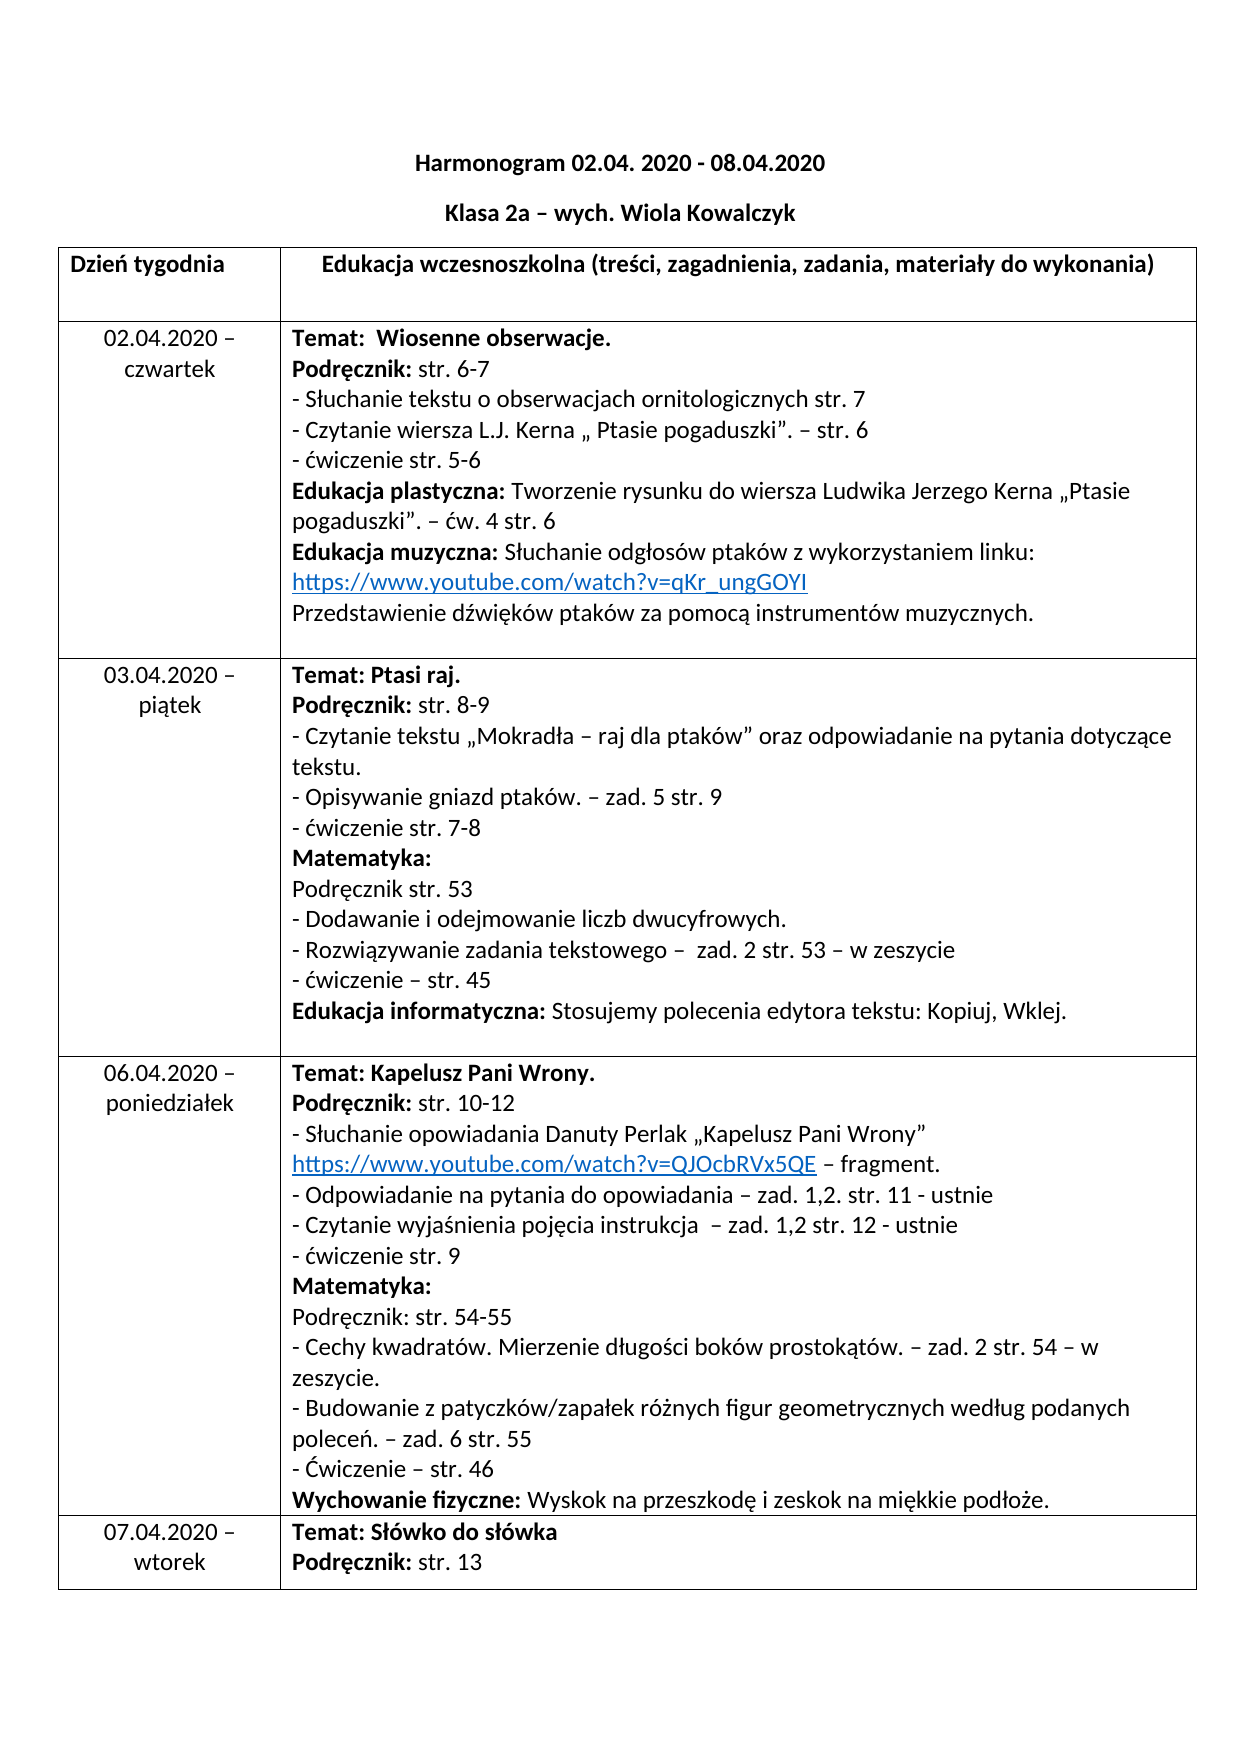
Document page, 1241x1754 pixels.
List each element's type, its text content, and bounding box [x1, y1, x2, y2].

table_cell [281, 1516, 1196, 1589]
table_cell 02.04.2020 – czwartek [59, 322, 280, 658]
table_cell Temat: Ptasi raj. Podręcznik: str. 8-9 - Czytanie tekstu „Mokradła – raj dla ptaków” oraz odpowiadanie na pytania dotyczące tekstu. - Opisywanie gniazd ptaków. – zad. 5 str. 9 - ćwiczenie str. 7-8 Matematyka: Podręcznik str. 53 - Dodawanie i odejmowanie liczb dwucyfrowych. - Rozwiązywanie zadania tekstowego – zad. 2 str. 53 – w zeszycie - ćwiczenie – str. 45 Edukacja informatyczna: Stosujemy polecenia edytora tekstu: Kopiuj, Wklej. [281, 659, 1196, 1056]
text Harmonogram 02.04. 2020 - 08.04.2020 [148, 148, 1093, 178]
table_cell Temat: Kapelusz Pani Wrony. Podręcznik: str. 10-12 - Słuchanie opowiadania Danuty Perlak „Kapelusz Pani Wrony” https://www.youtube.com/watch?v=QJOcbRVx5QE – fragment. - Odpowiadanie na pytania do opowiadania – zad. 1,2. str. 11 - ustnie - Czytanie wyjaśnienia pojęcia instrukcja – zad. 1,2 str. 12 - ustnie - ćwiczenie str. 9 Matematyka: Podręcznik: str. 54-55 - Cechy kwadratów. Mierzenie długości boków prostokątów. – zad. 2 str. 54 – w zeszycie. - Budowanie z patyczków/zapałek różnych figur geometrycznych według podanych poleceń. – zad. 6 str. 55 - Ćwiczenie – str. 46 Wychowanie fizyczne: Wyskok na przeszkodę i zeskok na miękkie podłoże. [281, 1057, 1196, 1515]
text Klasa 2a – wych. Wiola Kowalczyk [148, 197, 1093, 228]
table_cell 03.04.2020 – piątek [59, 659, 280, 1056]
table_header Dzień tygodnia [59, 248, 280, 321]
table_cell 06.04.2020 – poniedziałek [59, 1057, 280, 1515]
table_cell Temat: Wiosenne obserwacje. Podręcznik: str. 6-7 - Słuchanie tekstu o obserwacjach ornitologicznych str. 7 - Czytanie wiersza L.J. Kerna „ Ptasie pogaduszki”. – str. 6 - ćwiczenie str. 5-6 Edukacja plastyczna: Tworzenie rysunku do wiersza Ludwika Jerzego Kerna „Ptasie pogaduszki”. – ćw. 4 str. 6 Edukacja muzyczna: Słuchanie odgłosów ptaków z wykorzystaniem linku: https://www.youtube.com/watch?v=qKr_ungGOYI Przedstawienie dźwięków ptaków za pomocą instrumentów muzycznych. [281, 322, 1196, 658]
table_header Edukacja wczesnoszkolna (treści, zagadnienia, zadania, materiały do wykonania) [281, 248, 1196, 321]
table_cell 07.04.2020 – wtorek [59, 1516, 280, 1589]
